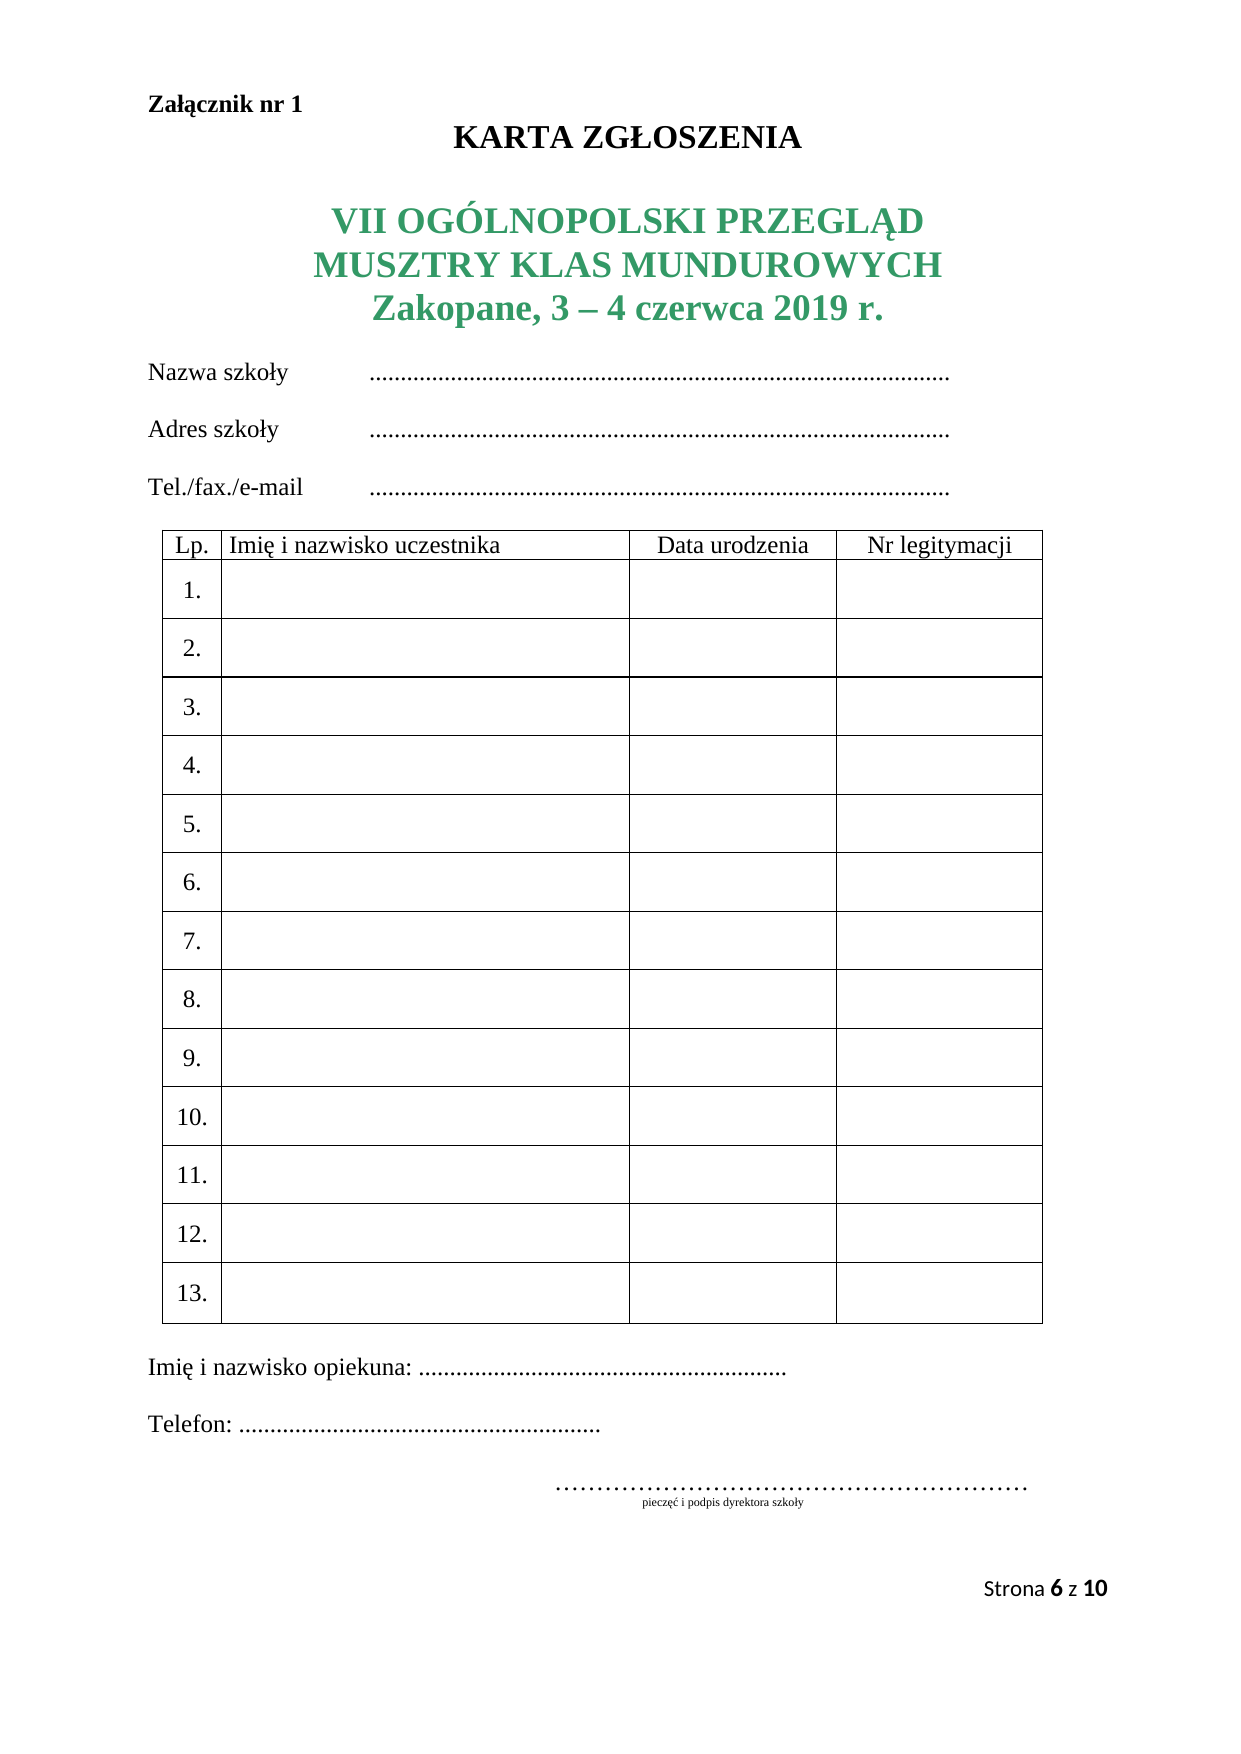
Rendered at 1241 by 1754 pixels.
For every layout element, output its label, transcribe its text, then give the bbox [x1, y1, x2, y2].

table_cell [837, 1204, 1042, 1262]
table_cell [837, 736, 1042, 793]
table_cell [630, 1146, 836, 1203]
table_cell [837, 853, 1042, 911]
table_cell [222, 912, 629, 969]
table_cell [837, 795, 1042, 852]
text VII OGÓLNOPOLSKI PRZEGLĄD [148, 199, 1107, 242]
table_cell [222, 736, 629, 793]
table_cell [837, 560, 1042, 618]
text KARTA ZGŁOSZENIA [148, 117, 1107, 156]
table_header Nr legitymacji [837, 531, 1042, 559]
table_cell [630, 1087, 836, 1145]
table_cell [837, 1263, 1042, 1322]
text Telefon: .......................................................... [148, 1409, 1107, 1438]
table_cell [837, 1146, 1042, 1203]
table_cell 6. [163, 853, 221, 911]
table_cell 4. [163, 736, 221, 793]
text Nazwa szkoły ............................................................................................. [148, 357, 1107, 386]
table_cell 5. [163, 795, 221, 852]
table_cell 7. [163, 912, 221, 969]
table_cell [630, 1263, 836, 1322]
table_header Imię i nazwisko uczestnika [222, 531, 629, 559]
table_cell [222, 853, 629, 911]
table_cell [222, 678, 629, 735]
text ………………………………………………… [148, 1467, 1107, 1495]
table_cell [837, 1087, 1042, 1145]
text Tel./fax./e-mail ............................................................................................. [148, 472, 1107, 501]
table_cell [630, 1029, 836, 1086]
table_cell [630, 678, 836, 735]
table_cell 2. [163, 619, 221, 676]
table_cell [630, 795, 836, 852]
table_cell [222, 619, 629, 676]
table_cell [837, 1029, 1042, 1086]
table_cell [630, 853, 836, 911]
table_cell [630, 736, 836, 793]
table_cell 3. [163, 678, 221, 735]
table_cell 1. [163, 560, 221, 618]
table_cell [630, 1204, 836, 1262]
text Zakopane, 3 – 4 czerwca 2019 r. [148, 285, 1107, 328]
text Imię i nazwisko opiekuna: ........................................................... [148, 1352, 1107, 1380]
table_cell [222, 1263, 629, 1322]
table_cell [222, 560, 629, 618]
text MUSZTRY KLAS MUNDUROWYCH [148, 242, 1107, 285]
table_cell [630, 560, 836, 618]
table_cell [222, 970, 629, 1028]
table_cell [630, 619, 836, 676]
table_cell 9. [163, 1029, 221, 1086]
table_cell 10. [163, 1087, 221, 1145]
table_cell [630, 912, 836, 969]
table_cell [222, 1087, 629, 1145]
table_header Lp. [163, 531, 221, 559]
table_cell [837, 619, 1042, 676]
table_cell [630, 970, 836, 1028]
table_cell 11. [163, 1146, 221, 1203]
table_cell 12. [163, 1204, 221, 1262]
table_cell [837, 678, 1042, 735]
text pieczęć i podpis dyrektora szkoły [148, 1495, 1107, 1519]
table_cell [837, 912, 1042, 969]
table_cell [837, 970, 1042, 1028]
table_cell [222, 795, 629, 852]
table_cell [222, 1029, 629, 1086]
table_header Data urodzenia [630, 531, 836, 559]
text Adres szkoły ............................................................................................. [148, 414, 1107, 443]
table_cell 13. [163, 1263, 221, 1322]
table_cell [222, 1204, 629, 1262]
table_cell [222, 1146, 629, 1203]
text Załącznik nr 1 [148, 89, 1107, 117]
table_cell 8. [163, 970, 221, 1028]
